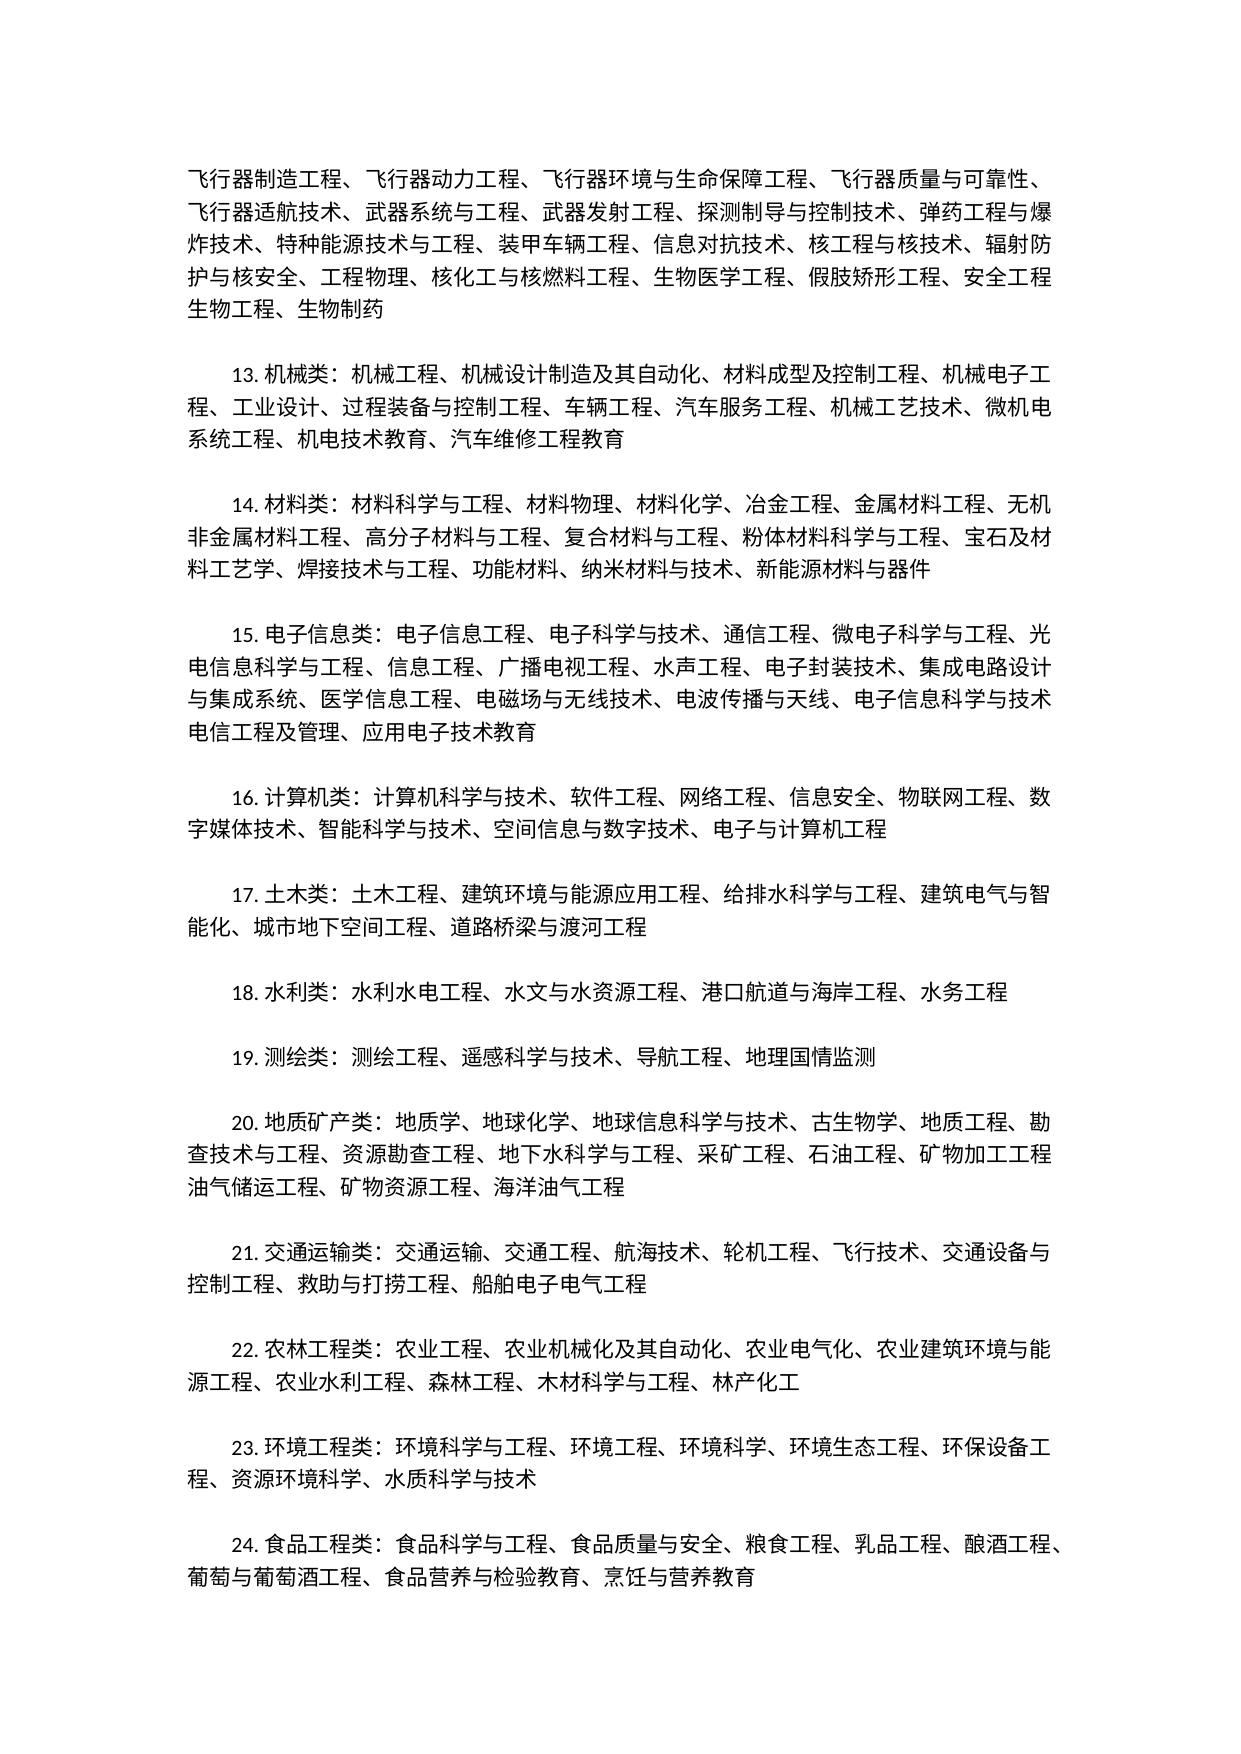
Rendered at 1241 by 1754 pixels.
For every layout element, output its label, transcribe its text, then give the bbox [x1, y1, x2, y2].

text 21. 交通运输类：交通运输、交通工程、航海技术、轮机工程、飞行技术、交通设备与控制工程、救助与打捞工程、船舶电子电气工程 [187, 1234, 1053, 1299]
text 19. 测绘类：测绘工程、遥感科学与技术、导航工程、地理国情监测 [187, 1039, 1053, 1072]
text 13. 机械类：机械工程、机械设计制造及其自动化、材料成型及控制工程、机械电子工程、工业设计、过程装备与控制工程、车辆工程、汽车服务工程、机械工艺技术、微机电系统工程、机电技术教育、汽车维修工程教育 [187, 357, 1053, 454]
text 18. 水利类：水利水电工程、水文与水资源工程、港口航道与海岸工程、水务工程 [187, 974, 1053, 1007]
text 20. 地质矿产类：地质学、地球化学、地球信息科学与技术、古生物学、地质工程、勘查技术与工程、资源勘查工程、地下水科学与工程、采矿工程、石油工程、矿物加工工程、油气储运工程、矿物资源工程、海洋油气工程 [187, 1104, 1053, 1202]
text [187, 162, 1053, 324]
text 15. 电子信息类：电子信息工程、电子科学与技术、通信工程、微电子科学与工程、光电信息科学与工程、信息工程、广播电视工程、水声工程、电子封装技术、集成电路设计与集成系统、医学信息工程、电磁场与无线技术、电波传播与天线、电子信息科学与技术、电信工程及管理、应用电子技术教育 [187, 617, 1053, 747]
text 22. 农林工程类：农业工程、农业机械化及其自动化、农业电气化、农业建筑环境与能源工程、农业水利工程、森林工程、木材科学与工程、林产化工 [187, 1332, 1053, 1397]
text 14. 材料类：材料科学与工程、材料物理、材料化学、冶金工程、金属材料工程、无机非金属材料工程、高分子材料与工程、复合材料与工程、粉体材料科学与工程、宝石及材料工艺学、焊接技术与工程、功能材料、纳米材料与技术、新能源材料与器件 [187, 487, 1053, 584]
text 23. 环境工程类：环境科学与工程、环境工程、环境科学、环境生态工程、环保设备工程、资源环境科学、水质科学与技术 [187, 1429, 1053, 1494]
text 16. 计算机类：计算机科学与技术、软件工程、网络工程、信息安全、物联网工程、数字媒体技术、智能科学与技术、空间信息与数字技术、电子与计算机工程 [187, 779, 1053, 844]
text 24. 食品工程类：食品科学与工程、食品质量与安全、粮食工程、乳品工程、酿酒工程、葡萄与葡萄酒工程、食品营养与检验教育、烹饪与营养教育 [187, 1527, 1053, 1592]
text 17. 土木类：土木工程、建筑环境与能源应用工程、给排水科学与工程、建筑电气与智能化、城市地下空间工程、道路桥梁与渡河工程 [187, 877, 1053, 942]
